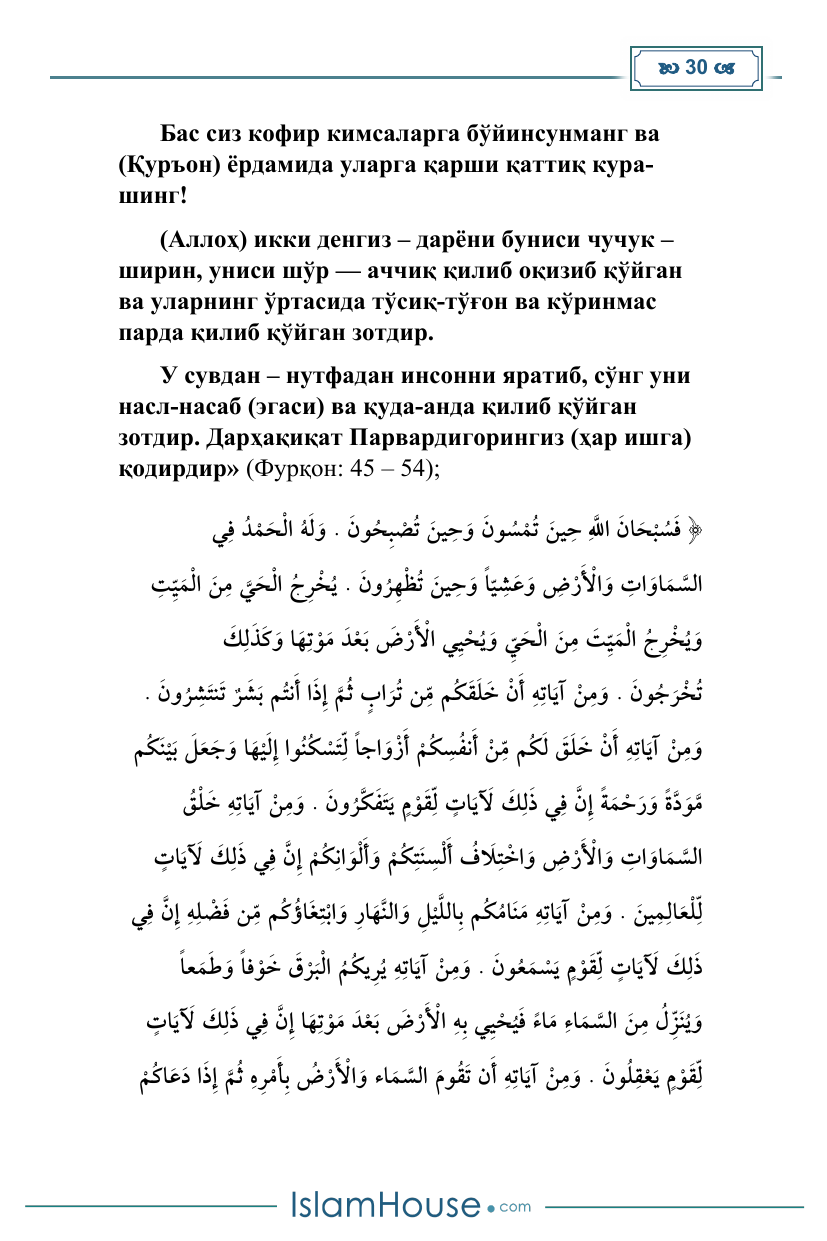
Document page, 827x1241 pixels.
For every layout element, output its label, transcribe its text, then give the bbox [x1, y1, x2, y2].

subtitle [130, 509, 703, 1097]
text У сувдан – нутфадан инсонни яратиб, сўнг уни насл-насаб (эгаси) ва қуда-анда қилиб қўйган зотдир. Дарҳақиқат Парвардигорингиз (ҳар ишга) қодирдир» (Фурқон: 45 – 54); [118, 360, 709, 482]
picture [18, 1186, 277, 1223]
picture [284, 1186, 805, 1224]
subtitle Бас сиз кофир кимсаларга бўйинсунманг ва (Қуръон) ёрдамида уларга қарши қаттиқ кура-шинг! [118, 118, 709, 209]
subtitle (Аллоҳ) икки денгиз – дарёни буниси чучук – ширин, униси шўр — аччиқ қилиб оқизиб қўйган ва уларнинг ўртасида тўсиқ-тўғон ва кўринмас парда қилиб қўйган зотдир. [118, 224, 709, 346]
